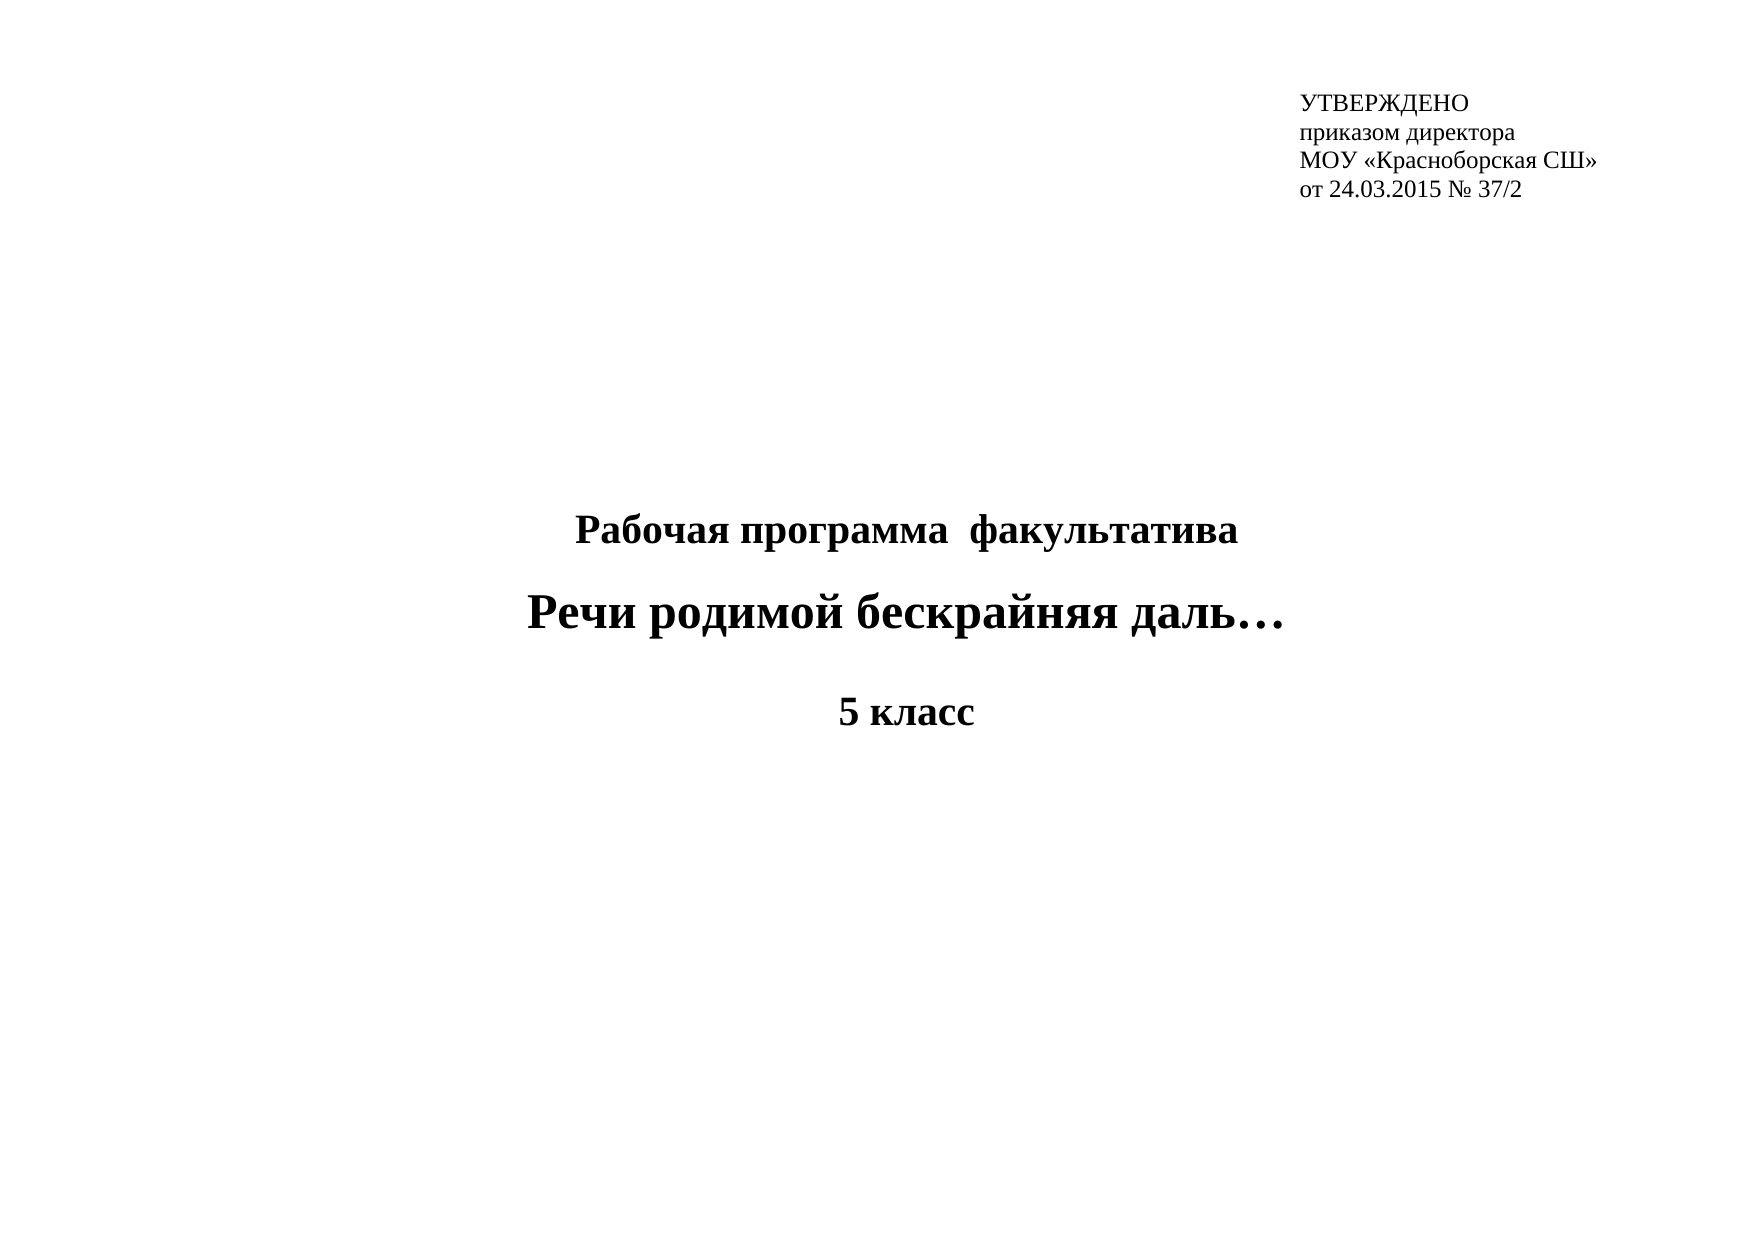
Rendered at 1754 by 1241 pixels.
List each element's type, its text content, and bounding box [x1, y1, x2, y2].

text приказом директора МОУ «Красноборская СШ» [1299, 117, 1695, 174]
text Рабочая программа факультатива [59, 505, 1695, 553]
text 5 класс [59, 687, 1695, 735]
text от 24.03.2015 № 37/2 [1299, 174, 1695, 203]
text УТВЕРЖДЕНО [1299, 88, 1695, 117]
text Речи родимой бескрайняя даль… [59, 581, 1695, 639]
